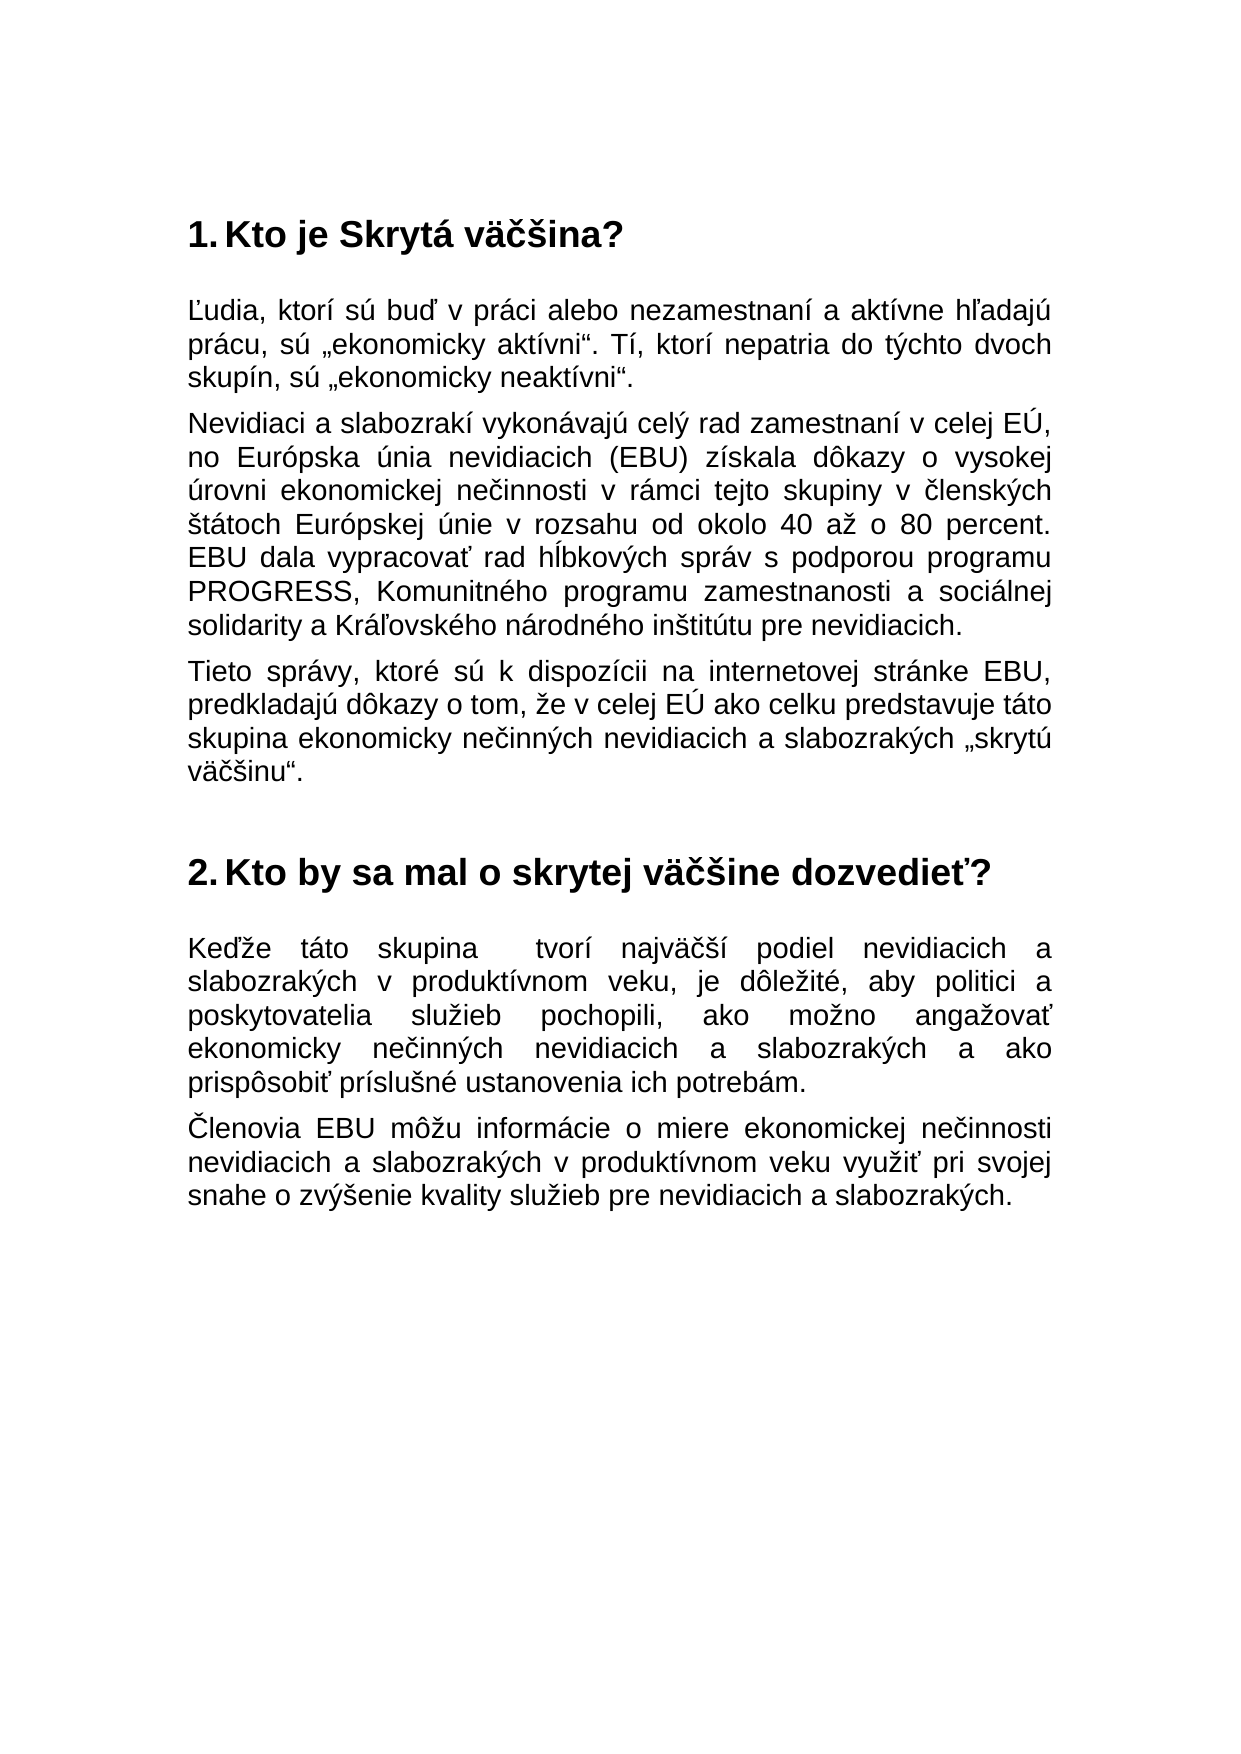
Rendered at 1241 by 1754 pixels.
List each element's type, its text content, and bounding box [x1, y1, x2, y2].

subtitle Kto je Skrytá väčšina? [187, 212, 1053, 256]
text Ľudia, ktorí sú buď v práci alebo nezamestnaní a aktívne hľadajú prácu, sú „ekonomicky aktívni“. Tí, ktorí nepatria do týchto dvoch skupín, sú „ekonomicky neaktívni“. [187, 293, 1053, 394]
text Členovia EBU môžu informácie o miere ekonomickej nečinnosti nevidiacich a slabozrakých v produktívnom veku využiť pri svojej snahe o zvýšenie kvality služieb pre nevidiacich a slabozrakých. [187, 1111, 1053, 1212]
subtitle Kto by sa mal o skrytej väčšine dozvedieť? [187, 850, 1053, 893]
text Keďže táto skupina tvorí najväčší podiel nevidiacich a slabozrakých v produktívnom veku, je dôležité, aby politici a poskytovatelia služieb pochopili, ako možno angažovať ekonomicky nečinných nevidiacich a slabozrakých a ako prispôsobiť príslušné ustanovenia ich potrebám. [187, 931, 1053, 1098]
text Nevidiaci a slabozrakí vykonávajú celý rad zamestnaní v celej EÚ, no Európska únia nevidiacich (EBU) získala dôkazy o vysokej úrovni ekonomickej nečinnosti v rámci tejto skupiny v členských štátoch Európskej únie v rozsahu od okolo 40 až o 80 percent. EBU dala vypracovať rad hĺbkových správ s podporou programu PROGRESS, Komunitného programu zamestnanosti a sociálnej solidarity a Kráľovského národného inštitútu pre nevidiacich. [187, 406, 1053, 641]
text Tieto správy, ktoré sú k dispozícii na internetovej stránke EBU, predkladajú dôkazy o tom, že v celej EÚ ako celku predstavuje táto skupina ekonomicky nečinných nevidiacich a slabozrakých „skrytú väčšinu“. [187, 653, 1053, 788]
